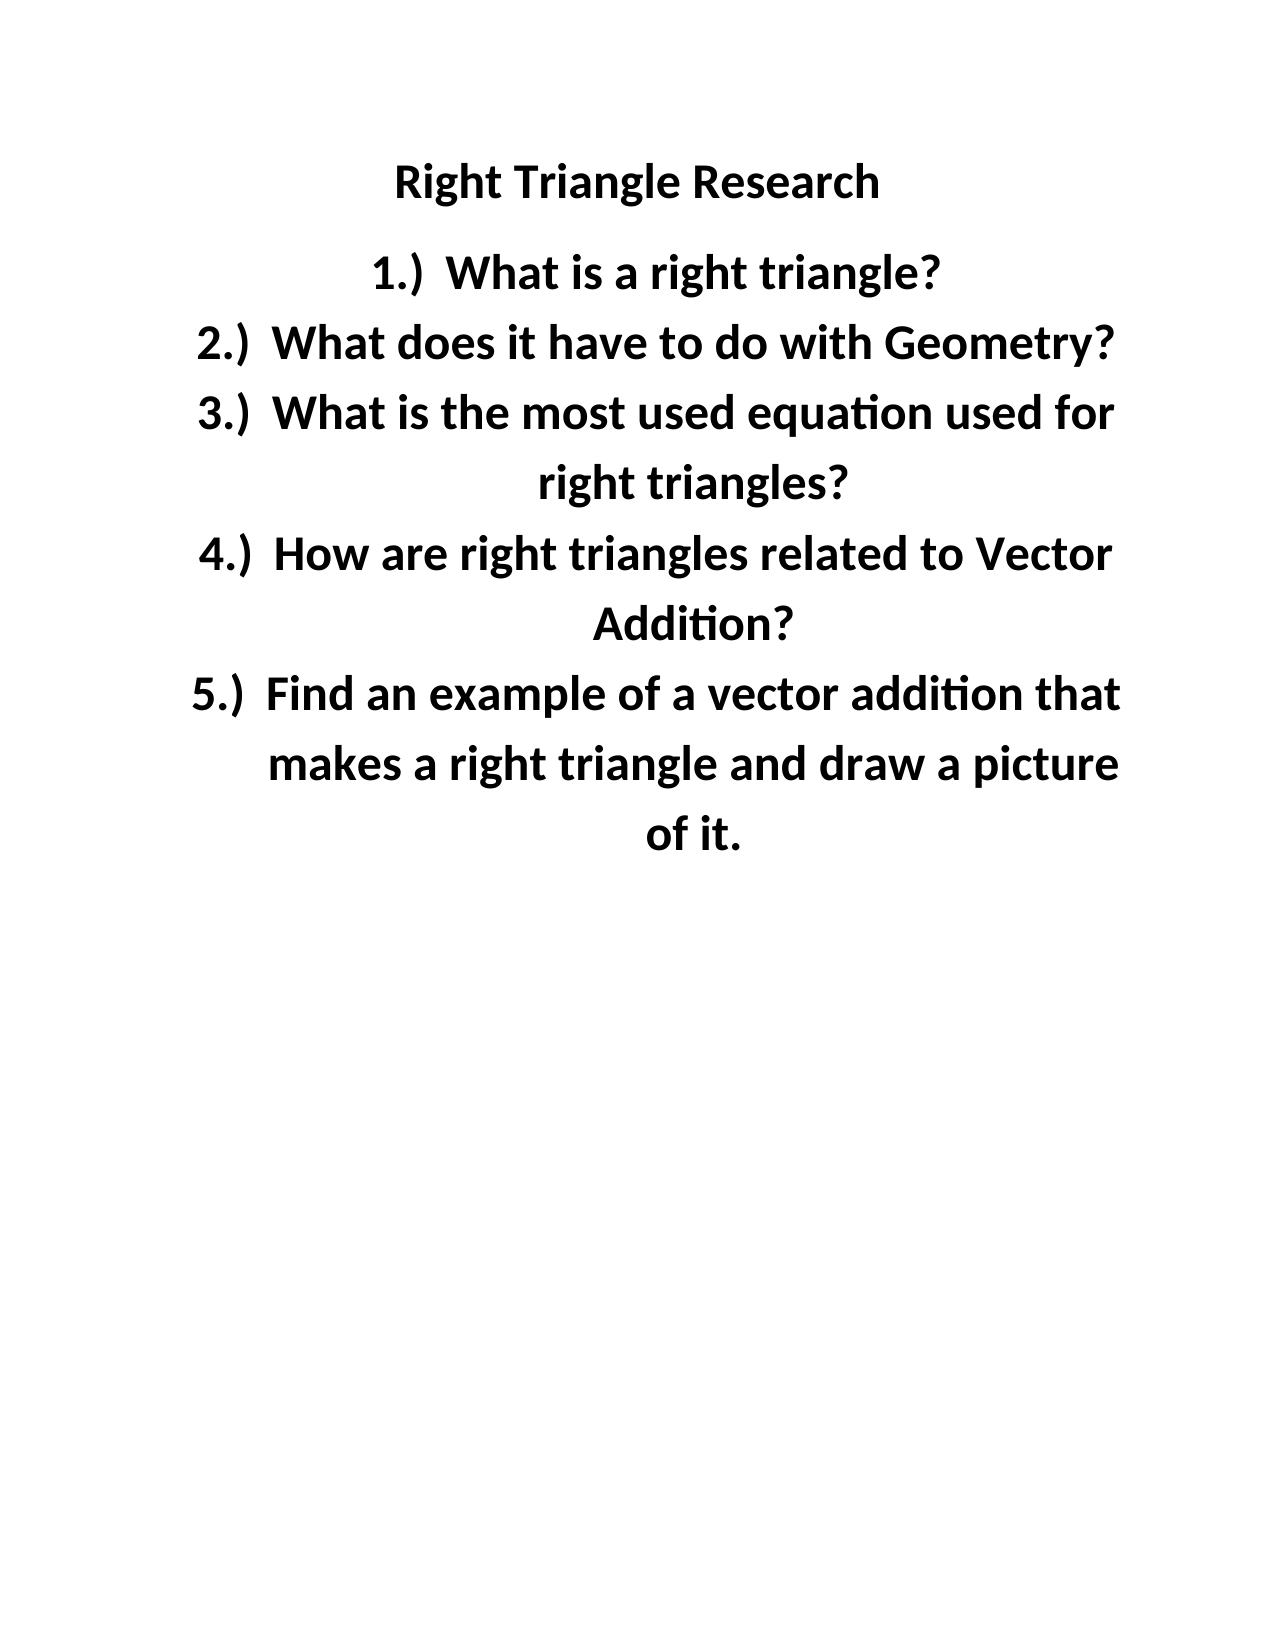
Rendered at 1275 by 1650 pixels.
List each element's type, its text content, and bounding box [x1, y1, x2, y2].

list What is a right triangle? [187, 241, 1125, 302]
list Find an example of a vector addition that makes a right triangle and draw a picture of it. [187, 662, 1125, 863]
list How are right triangles related to Vector Addition? [187, 521, 1125, 652]
text Right Triangle Research [150, 150, 1125, 211]
list What is the most used equation used for right triangles? [187, 381, 1125, 512]
list What does it have to do with Geometry? [187, 311, 1125, 372]
